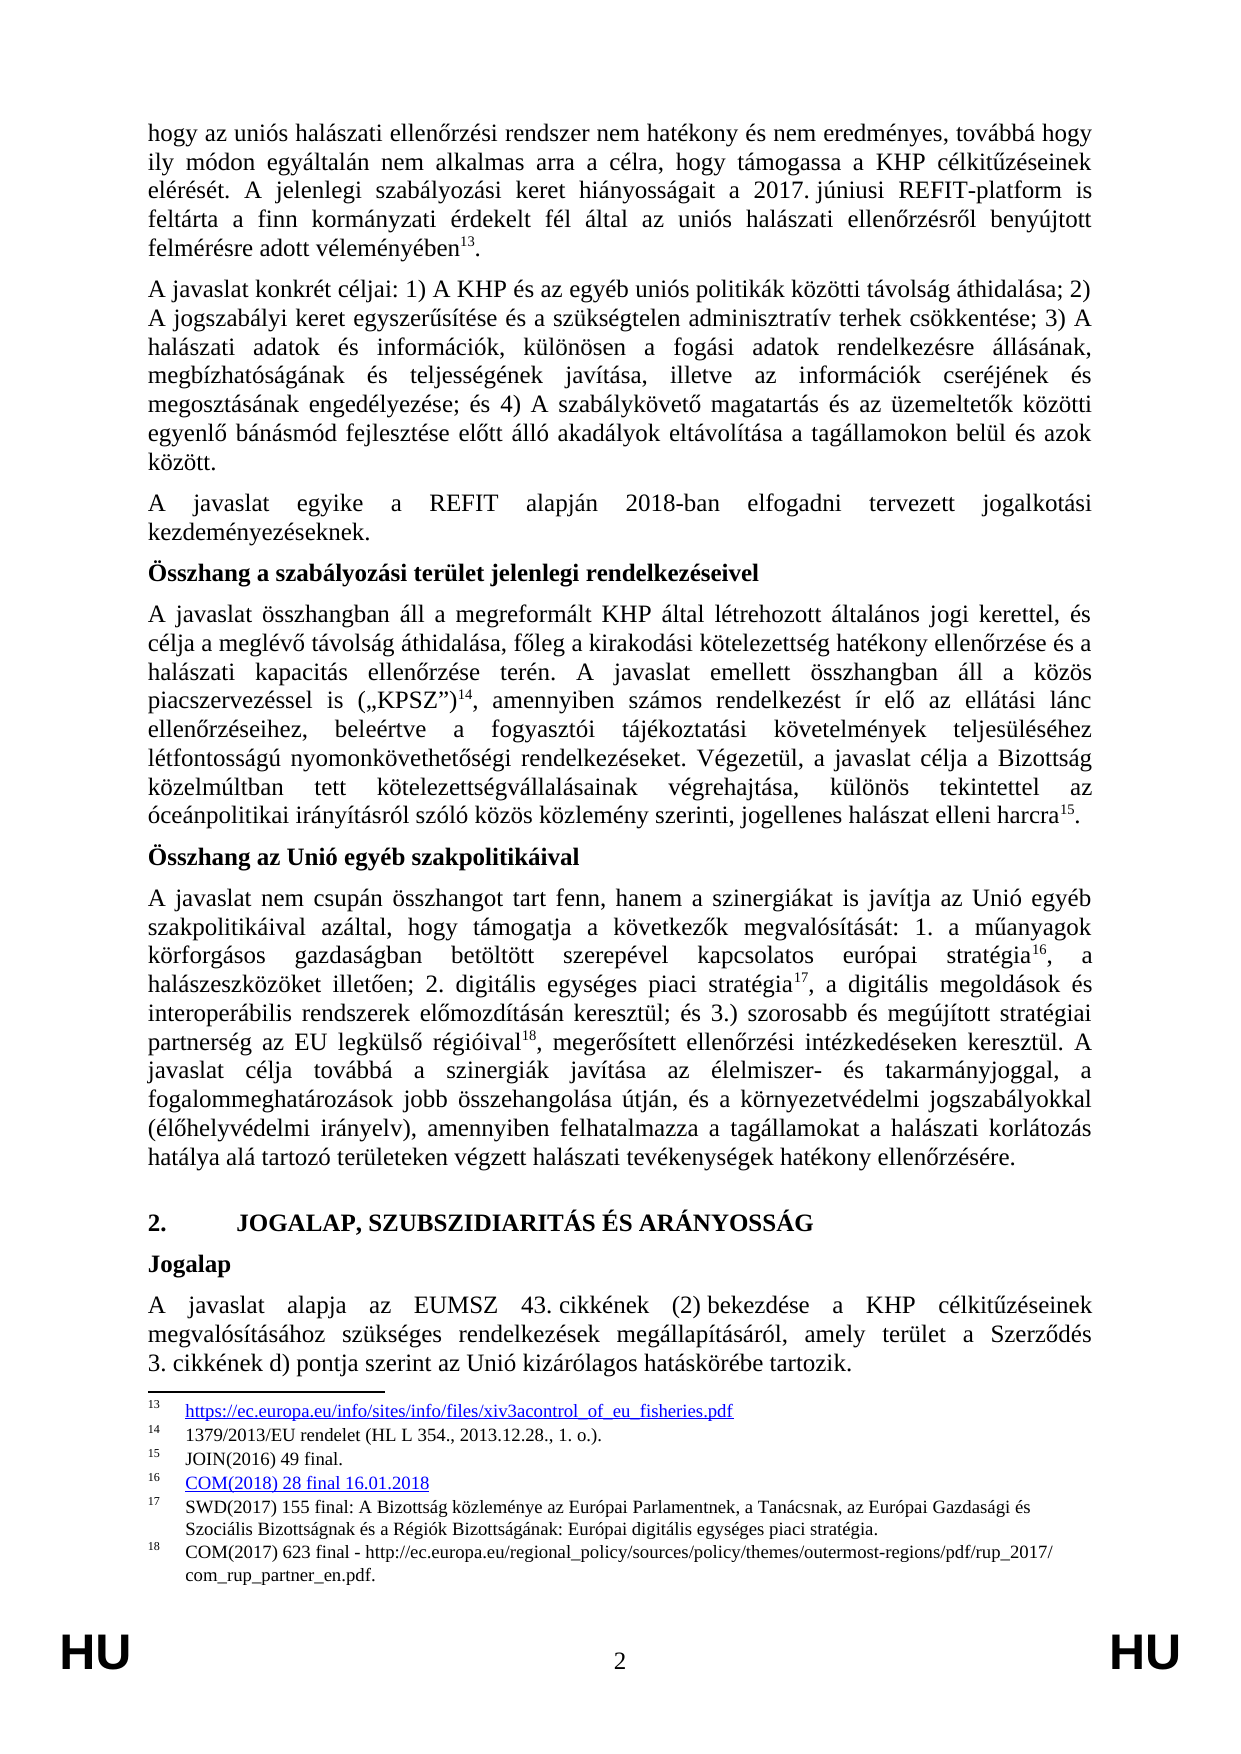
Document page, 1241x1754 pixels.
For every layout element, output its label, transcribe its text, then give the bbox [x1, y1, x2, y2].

text Az említett dokumentumok közzététele óta számos megbeszélésre és eszmecserére került sor a tagállamokkal és az érdekeltekkel a Tanácsban, a Parlamentben és az Európai Halászati Ellenőrző Hivatal (EFCA) igazgatási tanácsában. A megbeszélések megerősítették, hogy az európai intézmények és a közvetlen érdekelt felek között egyhangú egyetértés van abban, hogy az uniós halászati ellenőrzési rendszer nem hatékony és nem eredményes, továbbá hogy ily módon egyáltalán nem alkalmas arra a célra, hogy támogassa a KHP célkitűzéseinek elérését. A jelenlegi szabályozási keret hiányosságait a 2017. júniusi REFIT-platform is feltárta a finn kormányzati érdekelt fél által az uniós halászati ellenőrzésről benyújtott felmérésre adott véleményében. [148, 118, 1093, 262]
text A javaslat konkrét céljai: 1) A KHP és az egyéb uniós politikák közötti távolság áthidalása; 2) A jogszabályi keret egyszerűsítése és a szükségtelen adminisztratív terhek csökkentése; 3) A halászati adatok és információk, különösen a fogási adatok rendelkezésre állásának, megbízhatóságának és teljességének javítása, illetve az információk cseréjének és megosztásának engedélyezése; és 4) A szabálykövető magatartás és az üzemeltetők közötti egyenlő bánásmód fejlesztése előtt álló akadályok eltávolítása a tagállamokon belül és azok között. [148, 274, 1093, 476]
text A javaslat összhangban áll a megreformált KHP által létrehozott általános jogi kerettel, és célja a meglévő távolság áthidalása, főleg a kirakodási kötelezettség hatékony ellenőrzése és a halászati kapacitás ellenőrzése terén. A javaslat emellett összhangban áll a közös piacszervezéssel is („KPSZ”), amennyiben számos rendelkezést ír elő az ellátási lánc ellenőrzéseihez, beleértve a fogyasztói tájékoztatási követelmények teljesüléséhez létfontosságú nyomonkövethetőségi rendelkezéseket. Végezetül, a javaslat célja a Bizottság közelmúltban tett kötelezettségvállalásainak végrehajtása, különös tekintettel az óceánpolitikai irányításról szóló közös közlemény szerinti, jogellenes halászat elleni harcra. [148, 599, 1093, 829]
subtitle 2. JOGALAP, SZUBSZIDIARITÁS ÉS ARÁNYOSSÁG [148, 1208, 1093, 1237]
subtitle Összhang az Unió egyéb szakpolitikáival [148, 842, 1093, 871]
text A javaslat nem csupán összhangot tart fenn, hanem a szinergiákat is javítja az Unió egyéb szakpolitikáival azáltal, hogy támogatja a következők megvalósítását: 1. a műanyagok körforgásos gazdaságban betöltött szerepével kapcsolatos európai stratégia, a halászeszközöket illetően; 2. digitális egységes piaci stratégia, a digitális megoldások és interoperábilis rendszerek előmozdításán keresztül; és 3.) szorosabb és megújított stratégiai partnerség az EU legkülső régióival, megerősített ellenőrzési intézkedéseken keresztül. A javaslat célja továbbá a szinergiák javítása az élelmiszer- és takarmányjoggal, a fogalommeghatározások jobb összehangolása útján, és a környezetvédelmi jogszabályokkal (élőhelyvédelmi irányelv), amennyiben felhatalmazza a tagállamokat a halászati korlátozás hatálya alá tartozó területeken végzett halászati tevékenységek hatékony ellenőrzésére. [148, 883, 1093, 1171]
text A javaslat egyike a REFIT alapján 2018-ban elfogadni tervezett jogalkotási kezdeményezéseknek. [148, 488, 1093, 546]
text A javaslat alapja az EUMSZ 43. cikkének (2) bekezdése a KHP célkitűzéseinek megvalósításához szükséges rendelkezések megállapításáról, amely terület a Szerződés 3. cikkének d) pontja szerint az Unió kizárólagos hatáskörébe tartozik. [148, 1291, 1093, 1377]
subtitle Jogalap [148, 1249, 1093, 1278]
subtitle Összhang a szabályozási terület jelenlegi rendelkezéseivel [148, 558, 1093, 587]
